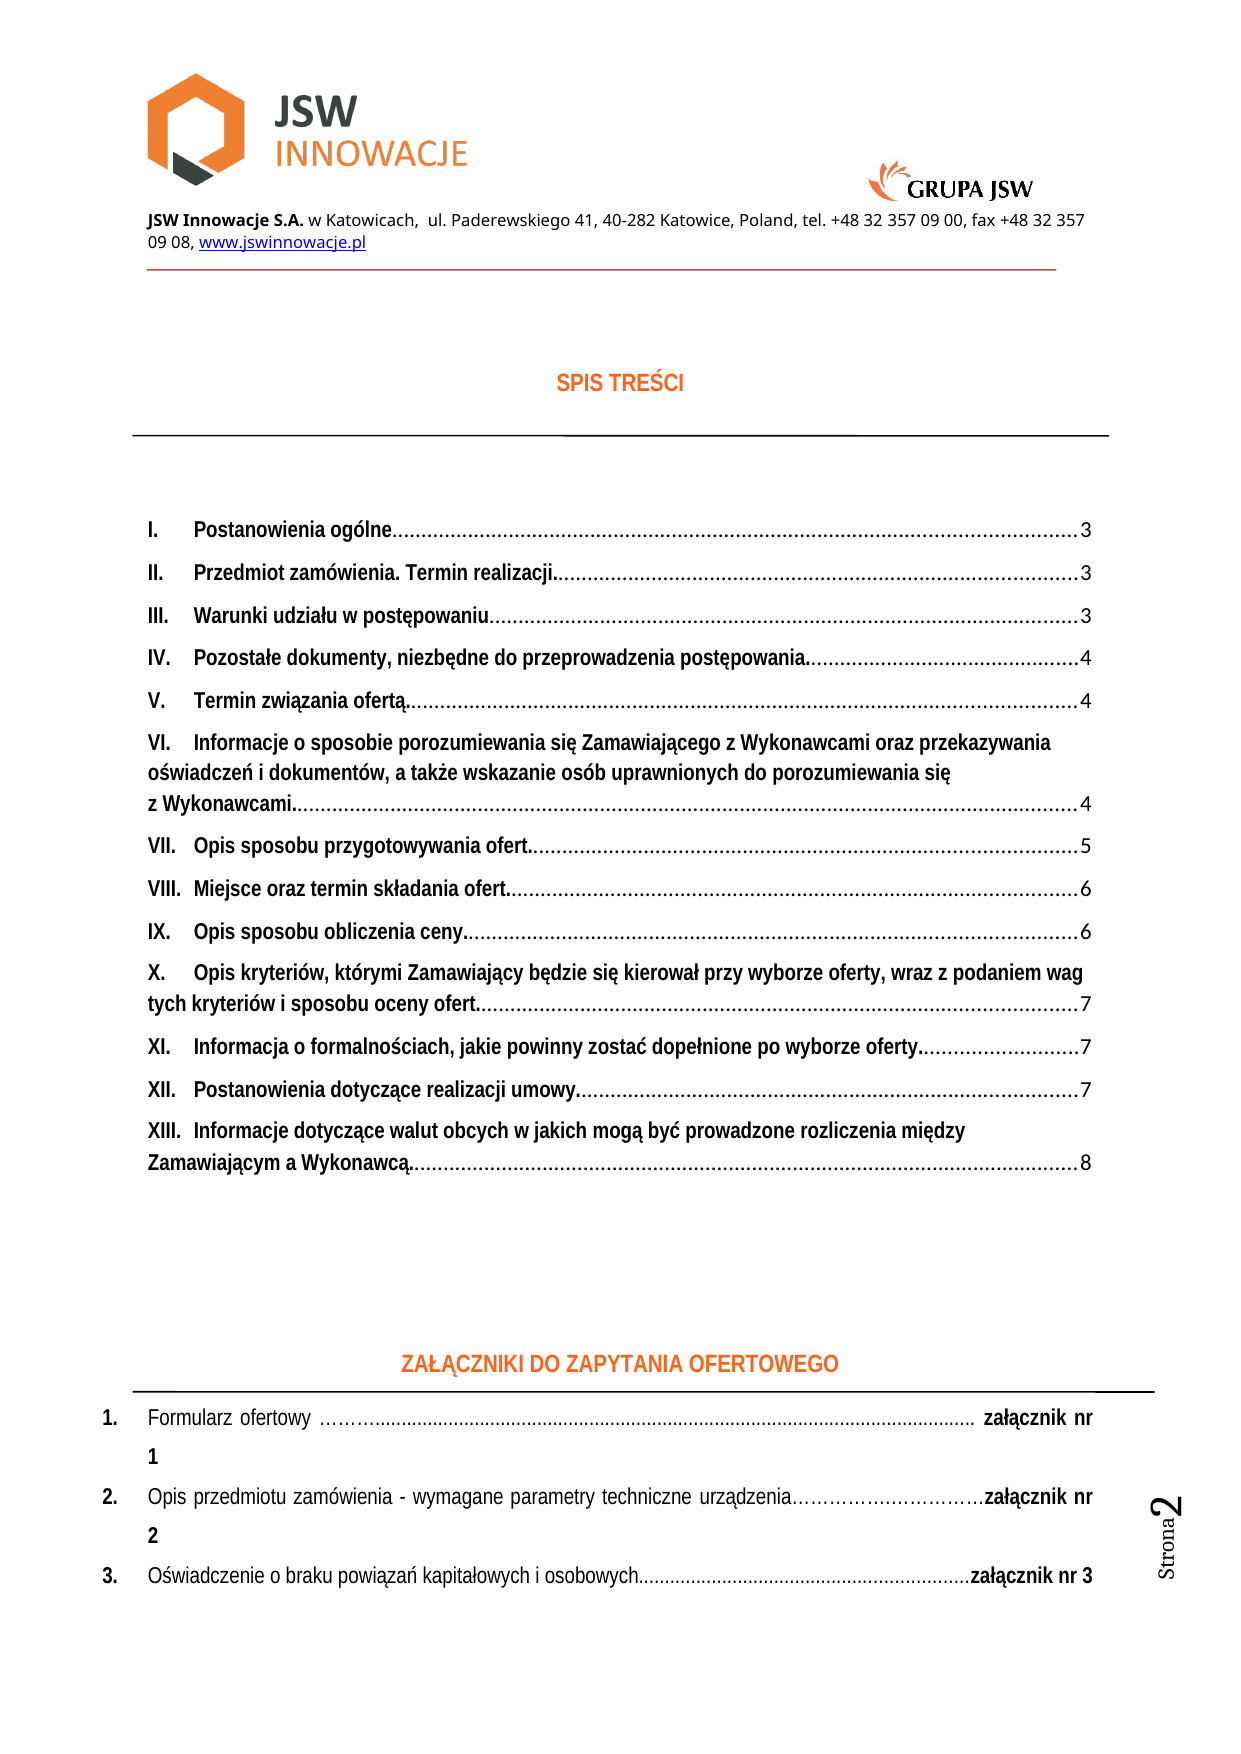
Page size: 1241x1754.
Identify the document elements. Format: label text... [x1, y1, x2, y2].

list Oświadczenie o braku powiązań kapitałowych i osobowych załącznik nr 3 [102, 1562, 1093, 1588]
text ZAŁĄCZNIKI DO ZAPYTANIA OFERTOWEGO [148, 1349, 1093, 1377]
list Opis przedmiotu zamówienia - wymagane parametry techniczne urządzenia…………….……………załącznik nr 2 [102, 1483, 1093, 1548]
picture [861, 156, 1039, 208]
text SPIS TREŚCI [148, 368, 1093, 396]
list Formularz ofertowy ………................................................................................................................... załącznik nr 1 [102, 1404, 1093, 1469]
picture [147, 73, 467, 186]
